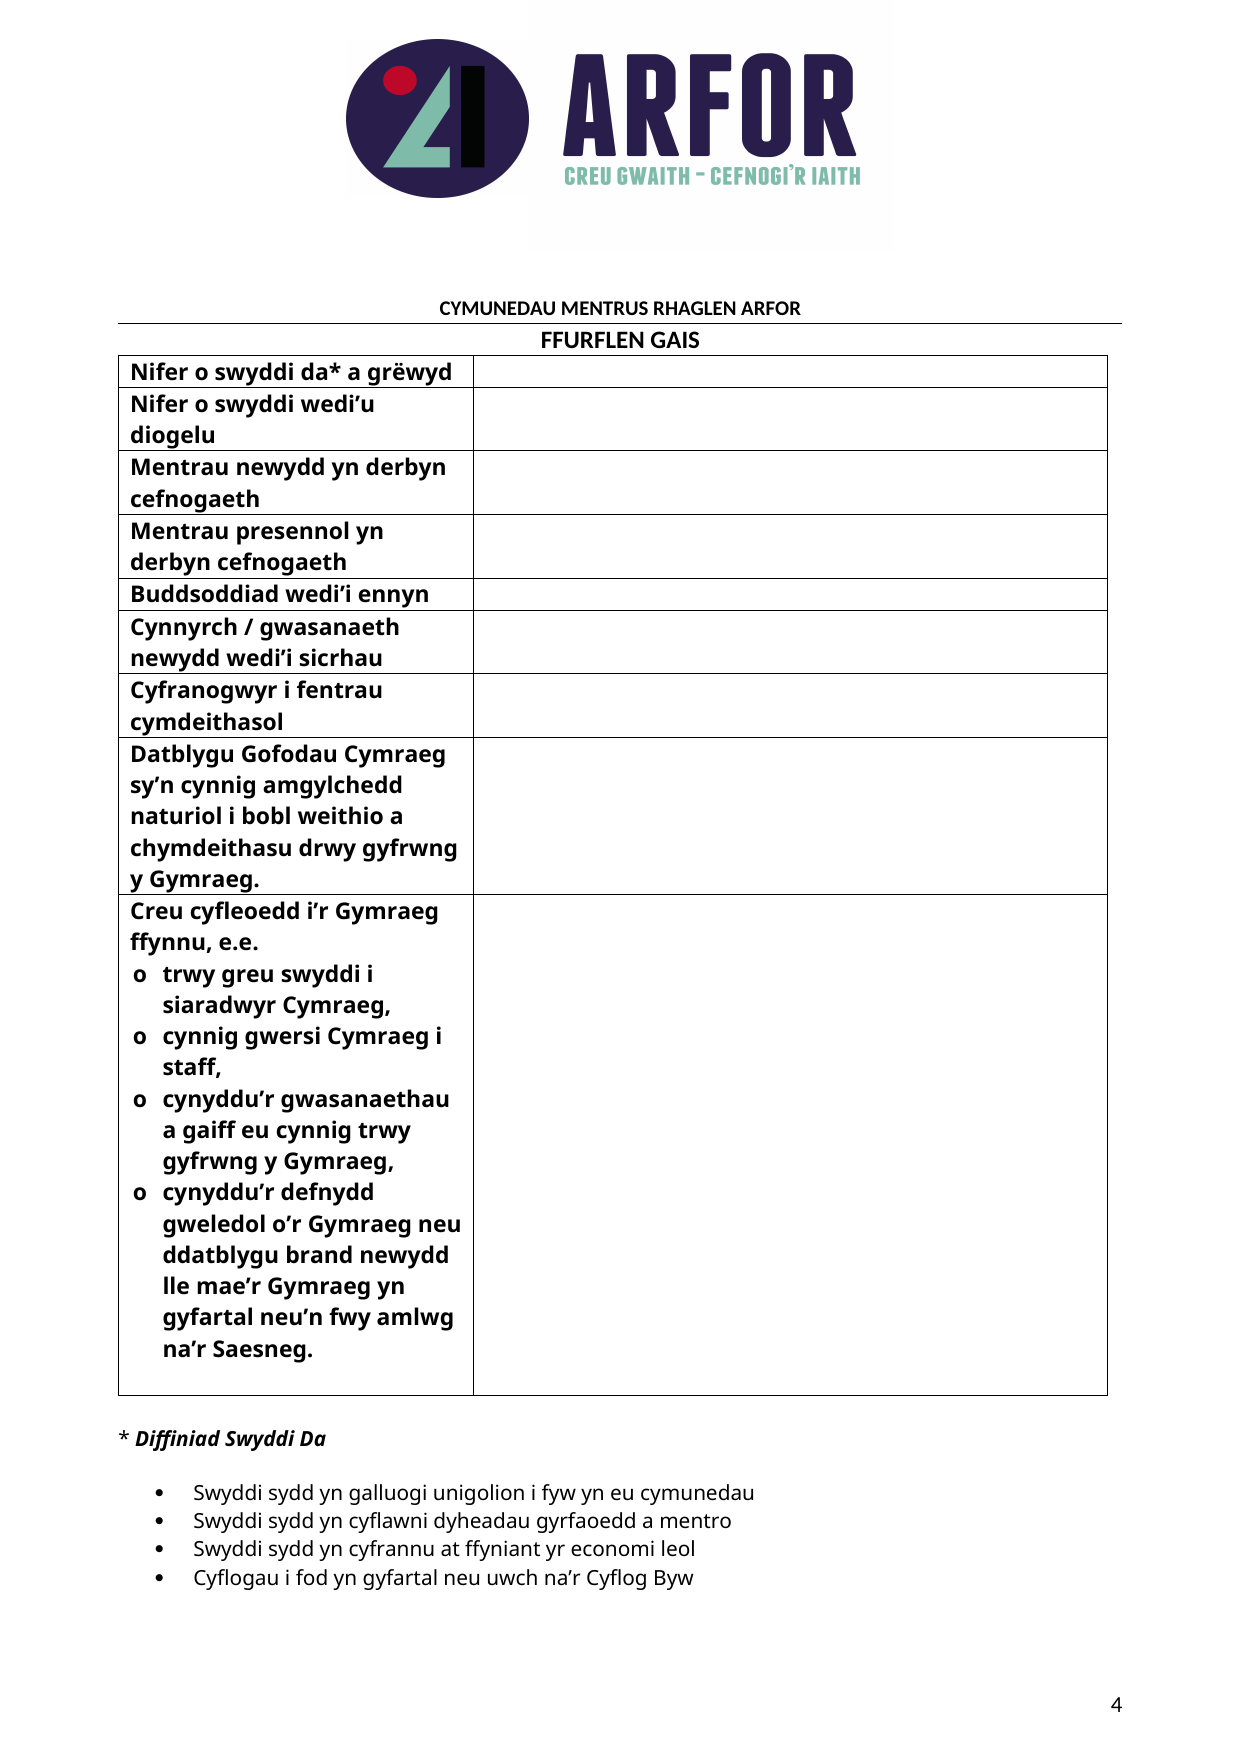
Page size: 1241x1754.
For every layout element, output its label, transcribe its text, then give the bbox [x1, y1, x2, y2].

table_cell [474, 451, 1107, 514]
list Swyddi sydd yn galluogi unigolion i fyw yn eu cymunedau [156, 1478, 1122, 1506]
table_cell Datblygu Gofodau Cymraeg sy’n cynnig amgylchedd naturiol i bobl weithio a chymdeithasu drwy gyfrwng y Gymraeg. [119, 738, 473, 894]
list Cyflogau i fod yn gyfartal neu uwch na’r Cyflog Byw [156, 1563, 1122, 1591]
table_cell [474, 611, 1107, 673]
table_cell Cynnyrch / gwasanaeth newydd wedi’i sicrhau [119, 611, 473, 673]
table_cell Mentrau presennol yn derbyn cefnogaeth [119, 515, 473, 577]
table_cell Nifer o swyddi da* a grëwyd [119, 356, 473, 387]
table_cell [474, 738, 1107, 894]
table_cell [474, 515, 1107, 577]
picture [346, 0, 894, 251]
table_cell Cyfranogwyr i fentrau cymdeithasol [119, 674, 473, 737]
table_cell Buddsoddiad wedi’i ennyn [119, 579, 473, 610]
list Swyddi sydd yn cyfrannu at ffyniant yr economi leol [156, 1534, 1122, 1563]
table_cell Mentrau newydd yn derbyn cefnogaeth [119, 451, 473, 514]
list Swyddi sydd yn cyflawni dyheadau gyrfaoedd a mentro [156, 1506, 1122, 1534]
table_cell [474, 674, 1107, 737]
table_cell [474, 579, 1107, 610]
table_cell [474, 895, 1107, 1395]
text * Diffiniad Swyddi Da [118, 1424, 1122, 1453]
table_cell [474, 388, 1107, 450]
table_cell Nifer o swyddi wedi’u diogelu [119, 388, 473, 450]
table_cell [474, 356, 1107, 387]
table_cell Creu cyfleoedd i’r Gymraeg ffynnu, e.e. o trwy greu swyddi i siaradwyr Cymraeg, o cynnig gwersi Cymraeg i staff, o cynyddu’r gwasanaethau a gaiff eu cynnig trwy gyfrwng y Gymraeg, o cynyddu’r defnydd gweledol o’r Gymraeg neu ddatblygu brand newydd lle mae’r Gymraeg yn gyfartal neu’n fwy amlwg na’r Saesneg. [119, 895, 473, 1395]
